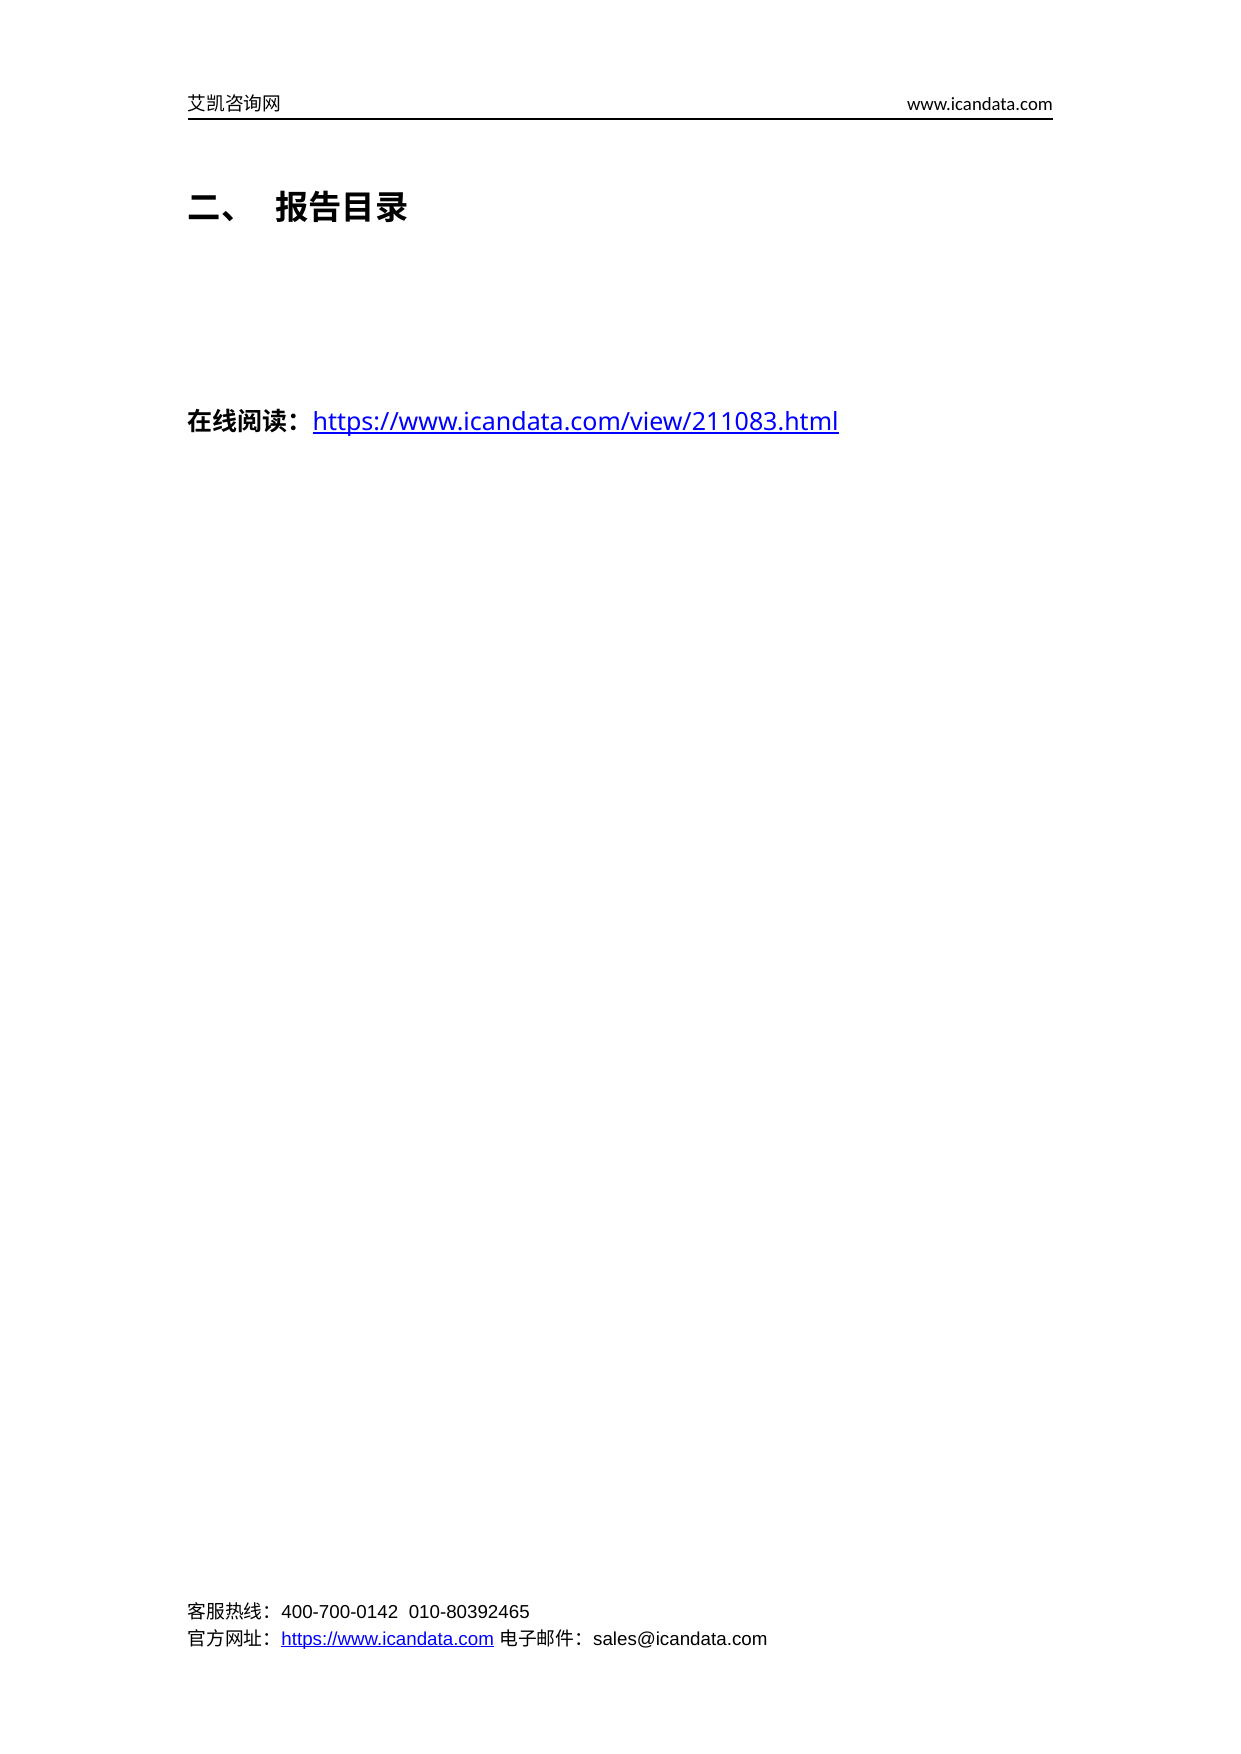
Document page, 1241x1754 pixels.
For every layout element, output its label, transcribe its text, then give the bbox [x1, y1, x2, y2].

text 在线阅读：https://www.icandata.com/view/211083.html [187, 387, 1053, 452]
subtitle 报告目录 [187, 172, 1053, 237]
